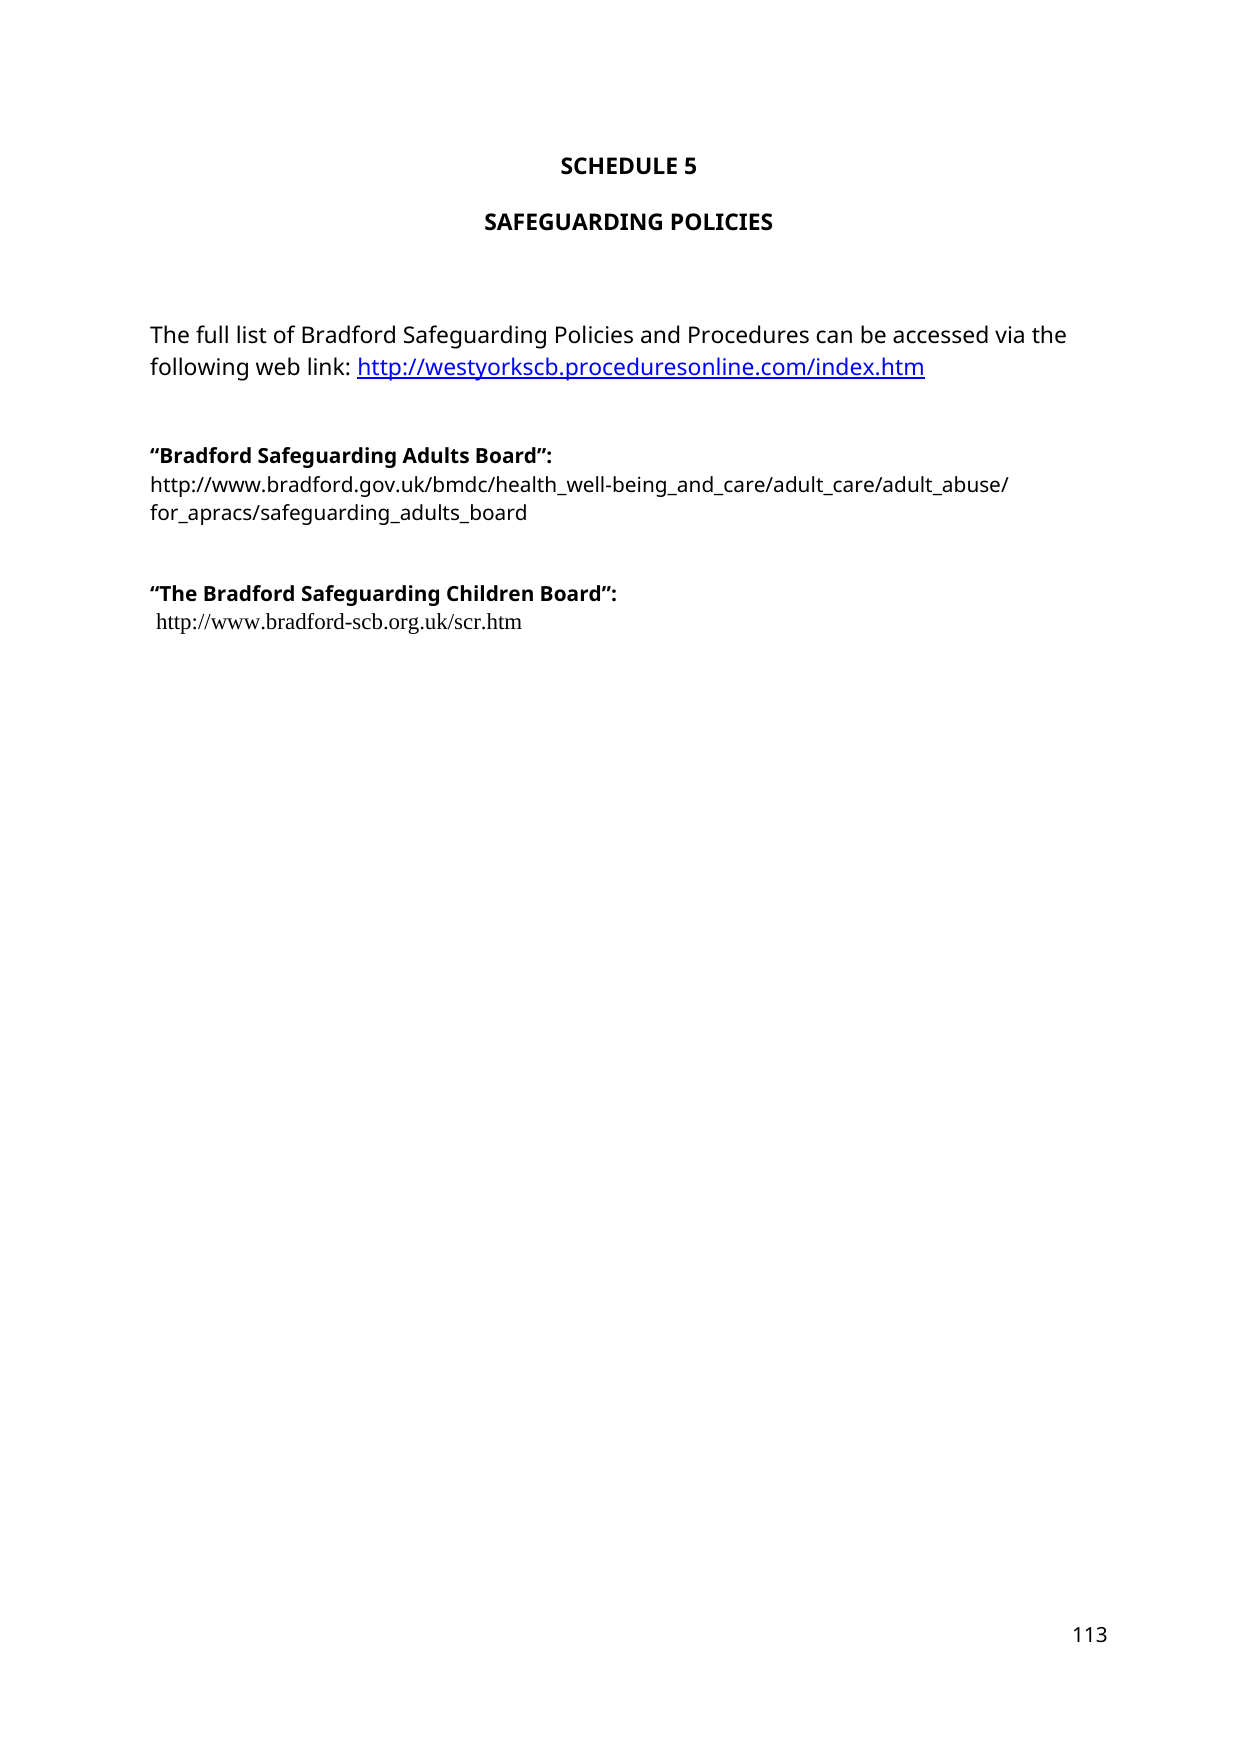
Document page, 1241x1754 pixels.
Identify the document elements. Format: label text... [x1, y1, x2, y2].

text http://www.bradford.gov.uk/bmdc/health_well-being_and_care/adult_care/adult_abuse/for_apracs/safeguarding_adults_board [150, 470, 1107, 527]
text The full list of Bradford Safeguarding Policies and Procedures can be accessed via the following web link: http://westyorkscb.proceduresonline.com/index.htm [150, 319, 1107, 382]
text “Bradford Safeguarding Adults Board”: [150, 442, 1107, 470]
text “The Bradford Safeguarding Children Board”: [150, 579, 1107, 608]
text http://www.bradford-scb.org.uk/scr.htm [150, 608, 1107, 634]
text SCHEDULE 5 [150, 150, 1107, 181]
text SAFEGUARDING POLICIES [150, 206, 1107, 237]
